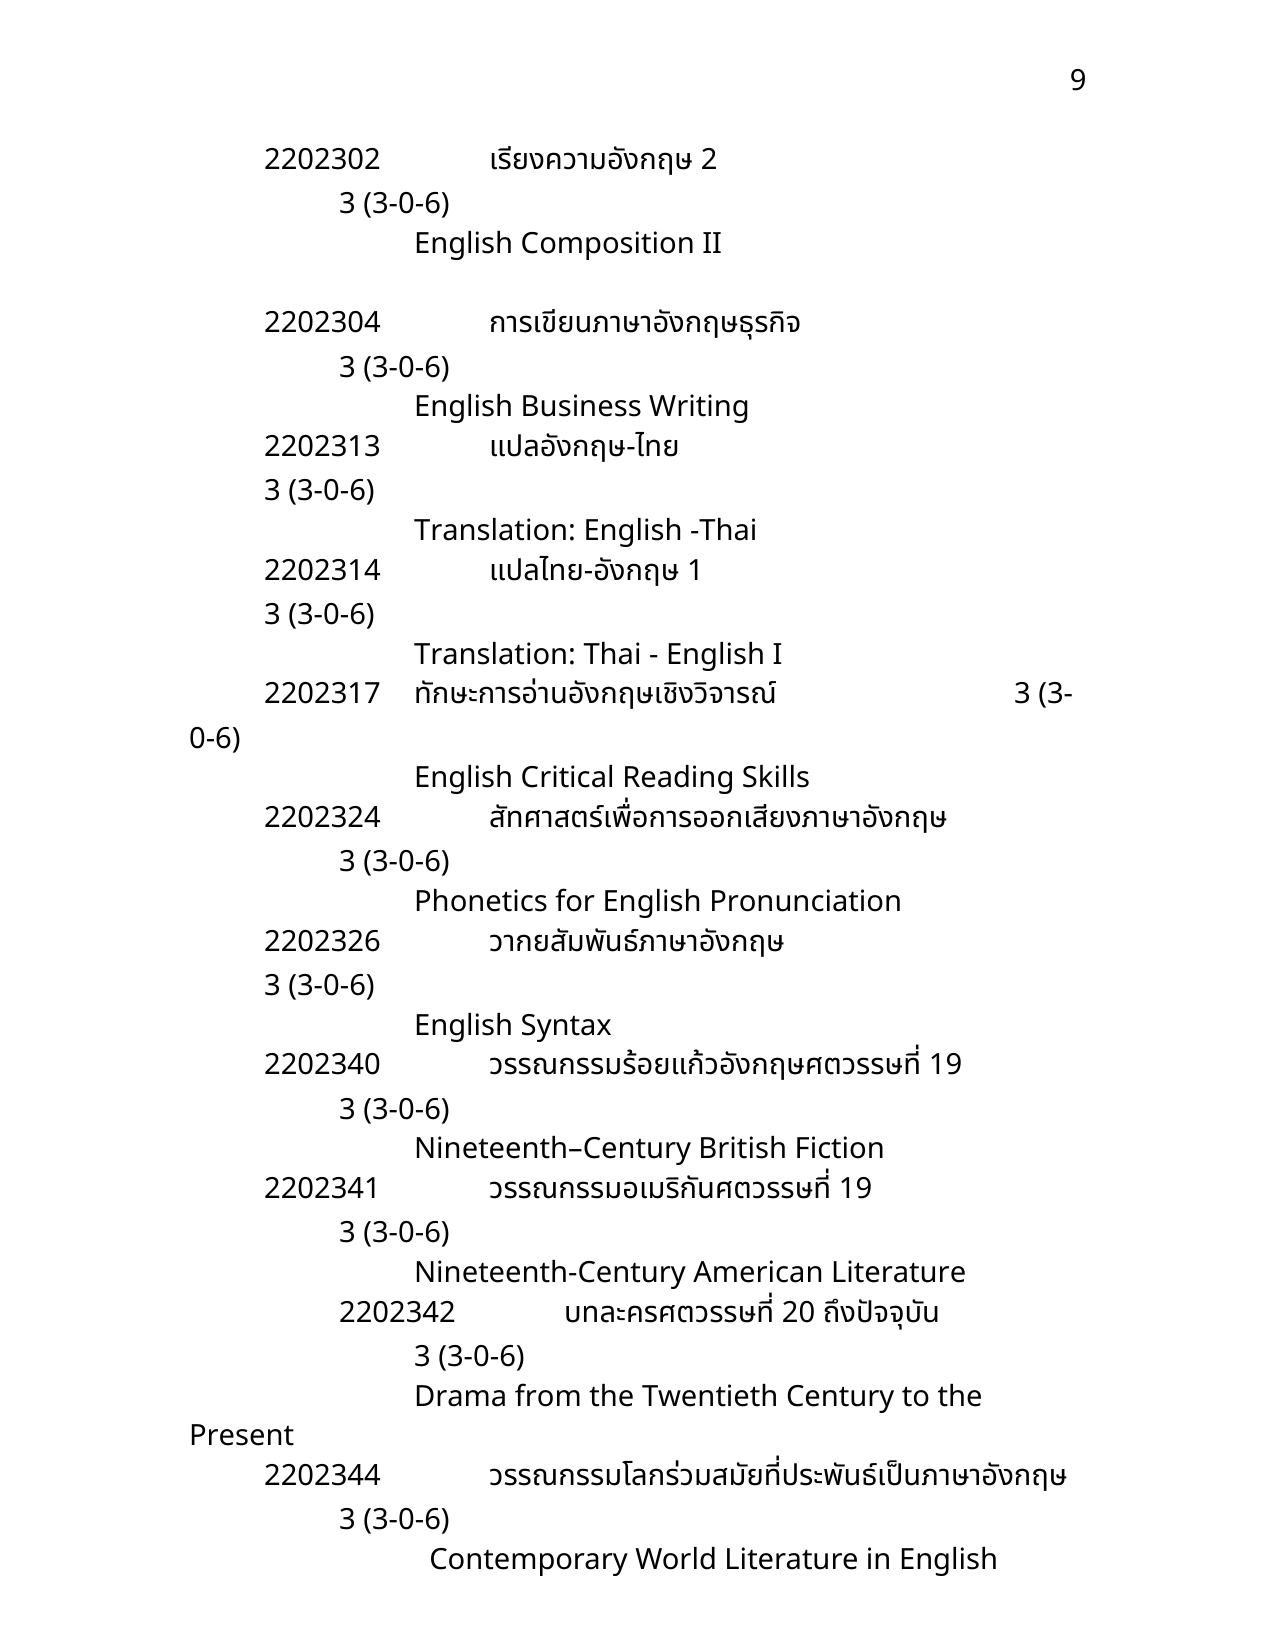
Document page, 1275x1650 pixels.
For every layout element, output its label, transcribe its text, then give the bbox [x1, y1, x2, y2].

text Contemporary World Literature in English [189, 1538, 1086, 1578]
text Nineteenth-Century American Literature [189, 1251, 1086, 1291]
text 2202342 บทละครศตวรรษที่ 20 ถึงปัจจุบัน 3 (3-0-6) [189, 1291, 1086, 1375]
text 2202317 ทักษะการอ่านอังกฤษเชิงวิจารณ์ 3 (3-0-6) [189, 673, 1086, 757]
text English Composition II [189, 222, 1086, 262]
text 2202340 วรรณกรรมร้อยแก้วอังกฤษศตวรรษที่ 19 3 (3-0-6) [189, 1044, 1086, 1128]
text Nineteenth–Century British Fiction [189, 1128, 1086, 1167]
text 2202302 เรียงความอังกฤษ 2 3 (3-0-6) [189, 138, 1086, 222]
text 2202324 สัทศาสตร์เพื่อการออกเสียงภาษาอังกฤษ 3 (3-0-6) [189, 796, 1086, 880]
text English Syntax [189, 1004, 1086, 1044]
text Translation: English -Thai [189, 509, 1086, 549]
text 2202326 วากยสัมพันธ์ภาษาอังกฤษ 3 (3-0-6) [189, 920, 1086, 1004]
text 2202341 วรรณกรรมอเมริกันศตวรรษที่ 19 3 (3-0-6) [189, 1167, 1086, 1251]
text English Critical Reading Skills [189, 757, 1086, 796]
text English Business Writing [189, 386, 1086, 425]
text 2202314 แปลไทย-อังกฤษ 1 3 (3-0-6) [189, 549, 1086, 633]
text 2202313 แปลอังกฤษ-ไทย 3 (3-0-6) [189, 425, 1086, 509]
text 2202344 วรรณกรรมโลกร่วมสมัยที่ประพันธ์เป็นภาษาอังกฤษ 3 (3-0-6) [189, 1454, 1086, 1538]
text 2202304 การเขียนภาษาอังกฤษธุรกิจ 3 (3-0-6) [189, 302, 1086, 386]
text Drama from the Twentieth Century to the Present [189, 1375, 1086, 1454]
text Phonetics for English Pronunciation [189, 880, 1086, 920]
text Translation: Thai - English I [189, 633, 1086, 673]
